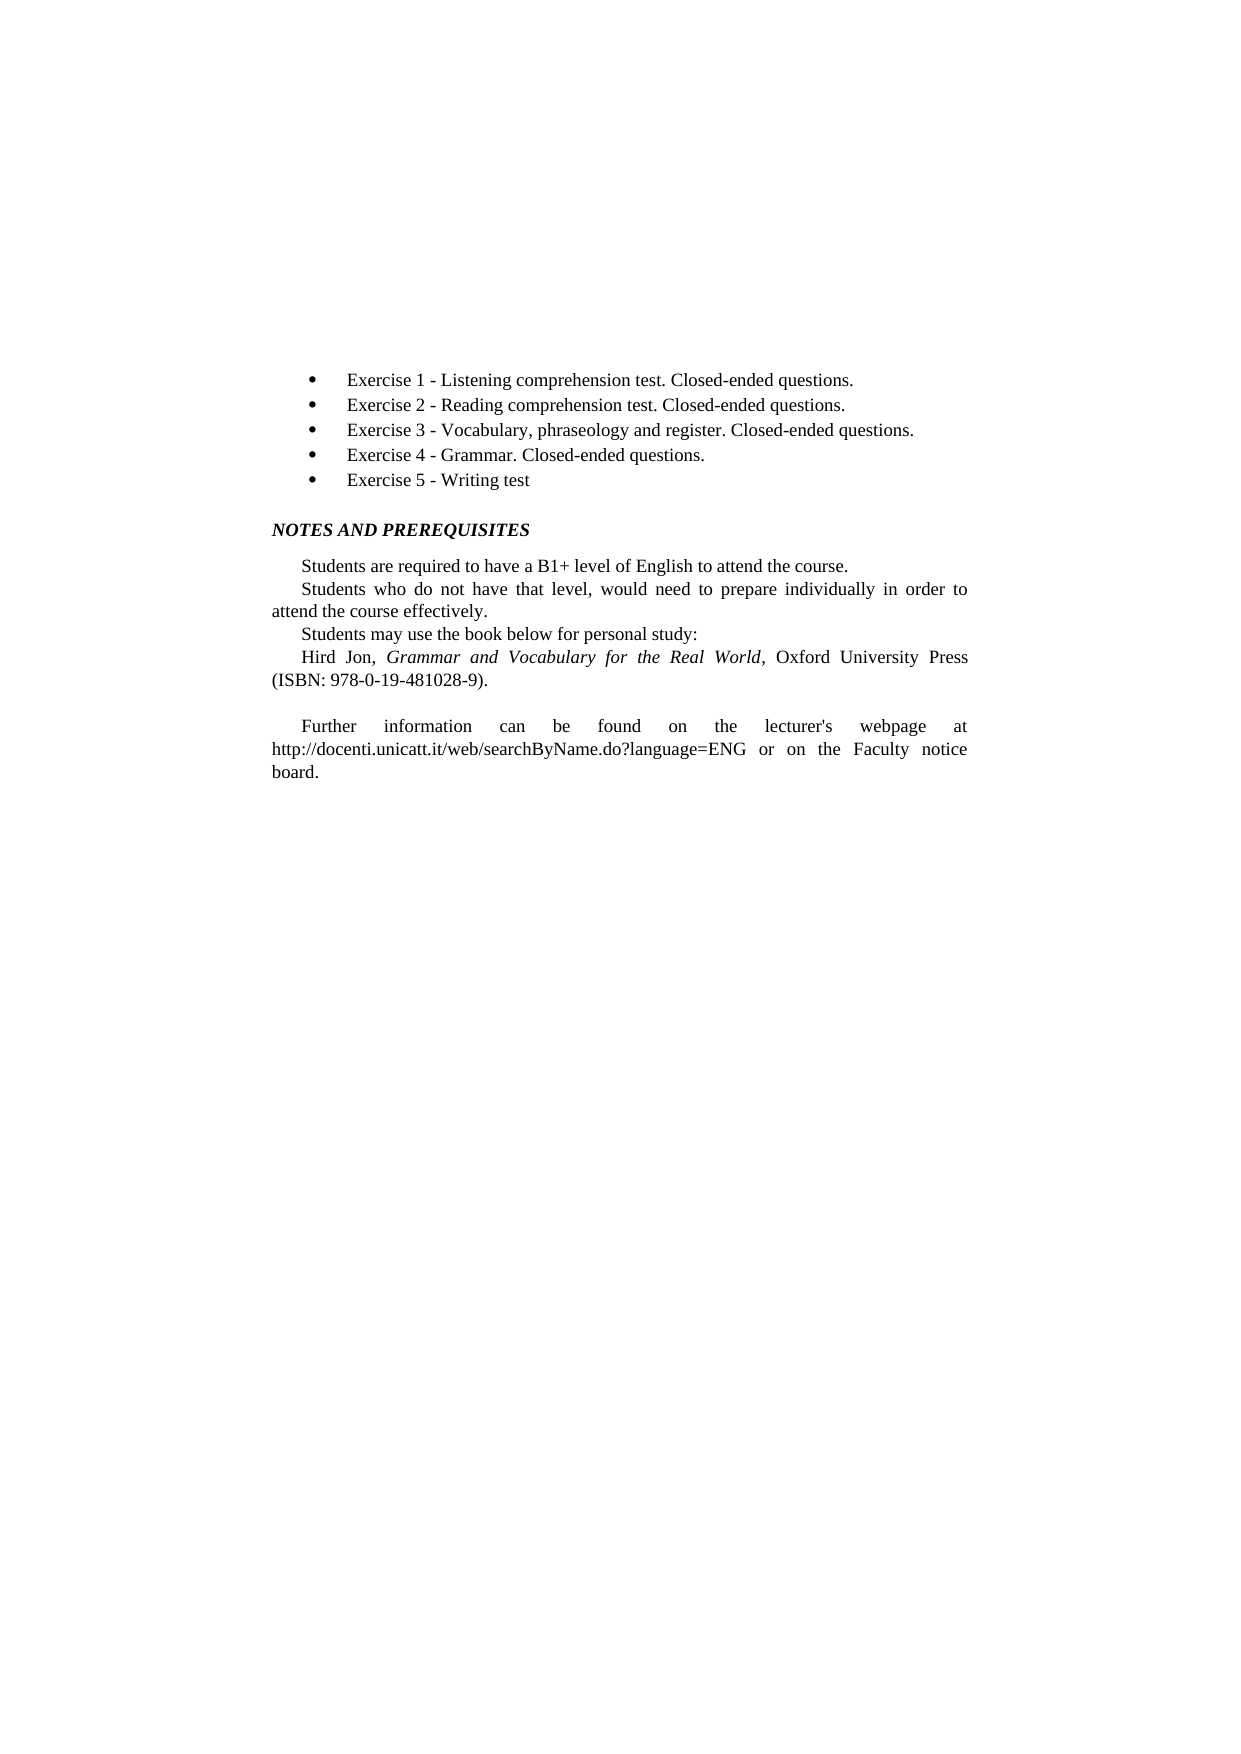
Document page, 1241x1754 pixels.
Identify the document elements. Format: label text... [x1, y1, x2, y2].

text NOTES AND PREREQUISITES [272, 516, 968, 541]
text Hird Jon, Grammar and Vocabulary for the Real World, Oxford University Press (ISBN: 978-0-19-481028-9). [272, 645, 968, 691]
list Exercise 2 - Reading comprehension test. Closed-ended questions. [309, 391, 968, 416]
text Students may use the book below for personal study: [272, 622, 968, 645]
list Exercise 3 - Vocabulary, phraseology and register. Closed-ended questions. [309, 416, 968, 441]
text Students who do not have that level, would need to prepare individually in order to attend the course effectively. [272, 577, 968, 622]
list Exercise 5 - Writing test [309, 466, 968, 491]
text Students are required to have a B1+ level of English to attend the course. [272, 554, 968, 577]
text Further information can be found on the lecturer's webpage at http://docenti.unicatt.it/web/searchByName.do?language=ENG or on the Faculty notice board. [272, 714, 968, 783]
list Exercise 1 - Listening comprehension test. Closed-ended questions. [309, 366, 968, 391]
list Exercise 4 - Grammar. Closed-ended questions. [309, 441, 968, 466]
